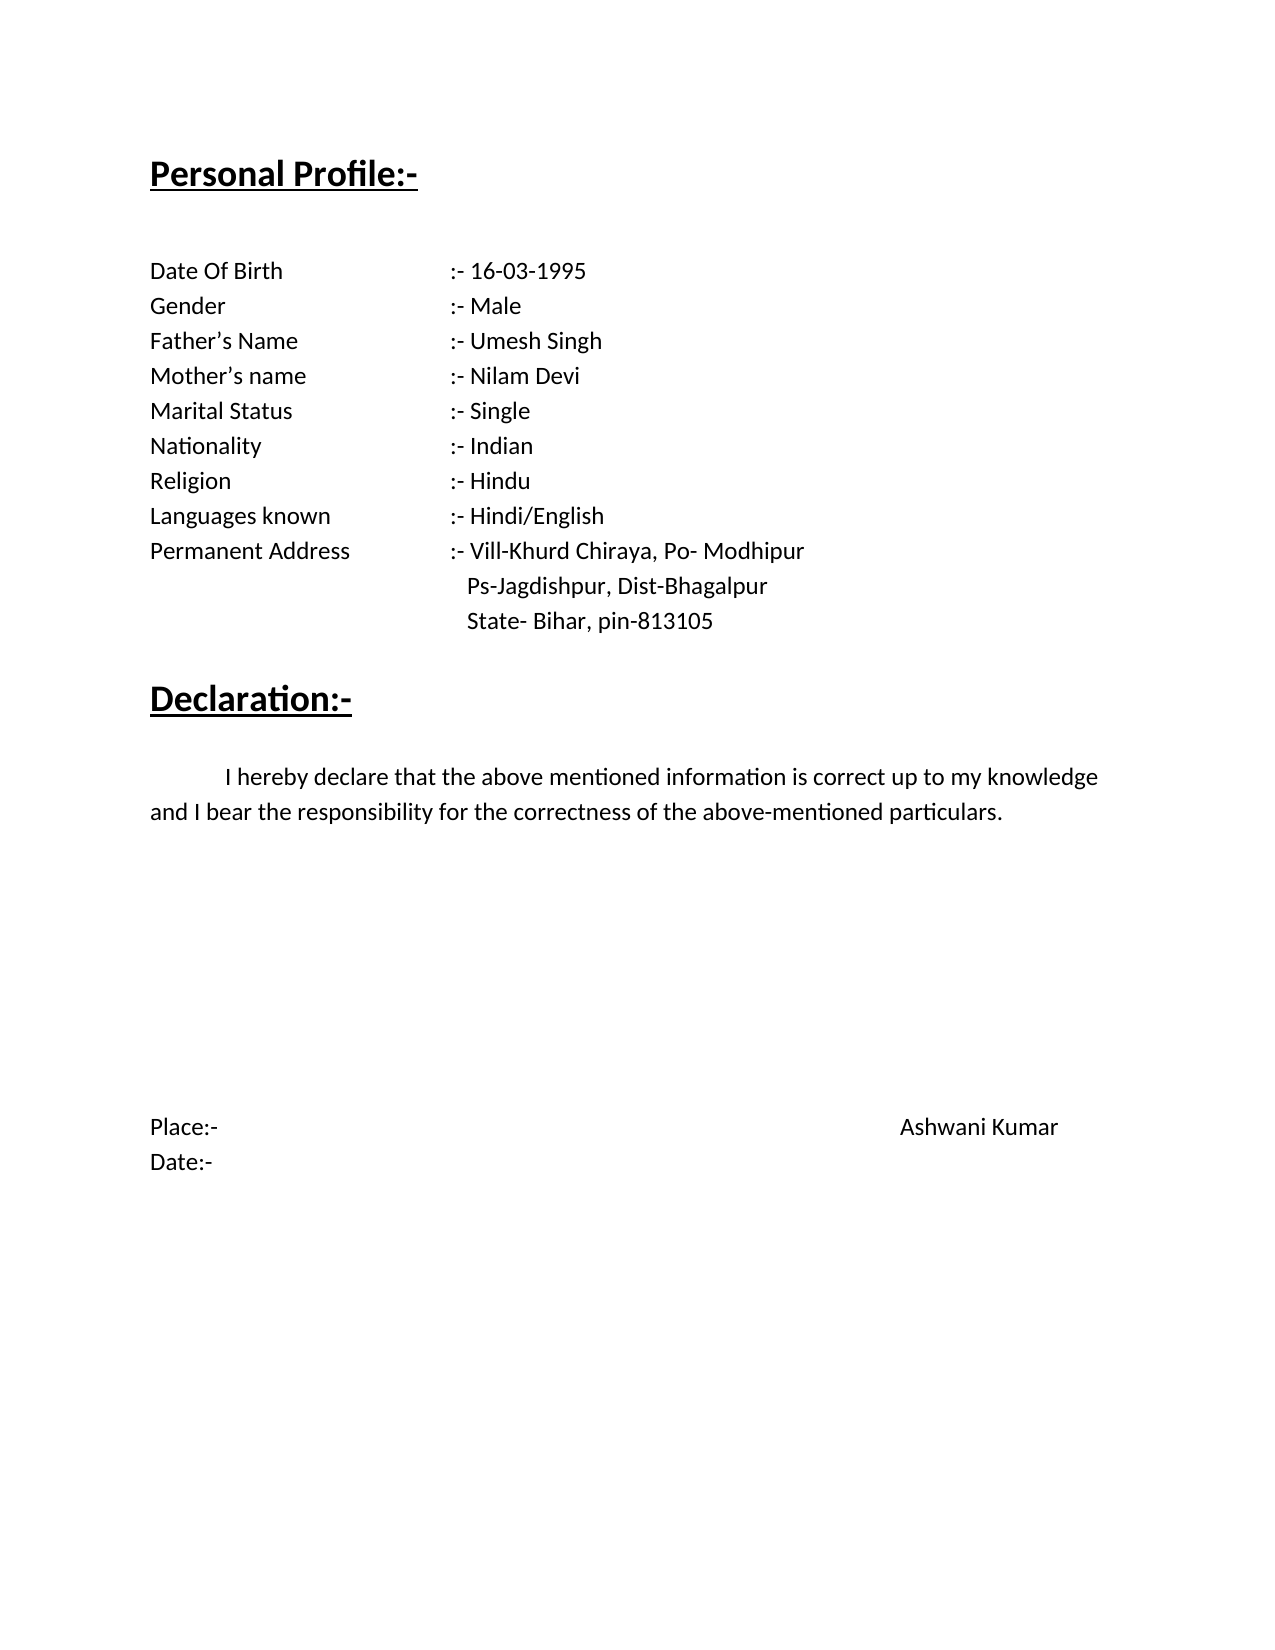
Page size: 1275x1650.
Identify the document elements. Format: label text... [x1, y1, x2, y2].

list Personal Profile:- [150, 150, 1125, 196]
list I hereby declare that the above mentioned information is correct up to my knowledge and I bear the responsibility for the correctness of the above-mentioned particulars. [150, 761, 1125, 826]
list Ps-Jagdishpur, Dist-Bhagalpur [150, 570, 1125, 601]
list Nationality :- Indian [150, 430, 1125, 461]
list Permanent Address :- Vill-Khurd Chiraya, Po- Modhipur [150, 535, 1125, 566]
list Place:- Ashwani Kumar [150, 1111, 1125, 1141]
list Date:- [150, 1146, 1125, 1176]
list Languages known :- Hindi/English [150, 500, 1125, 531]
list Declaration:- [150, 675, 1125, 721]
list Mother’s name :- Nilam Devi [150, 360, 1125, 391]
list Date Of Birth :- 16-03-1995 [150, 255, 1125, 286]
list Father’s Name :- Umesh Singh [150, 325, 1125, 356]
list Religion :- Hindu [150, 465, 1125, 496]
list Gender :- Male [150, 290, 1125, 321]
list Marital Status :- Single [150, 395, 1125, 426]
list State- Bihar, pin-813105 [150, 605, 1125, 636]
